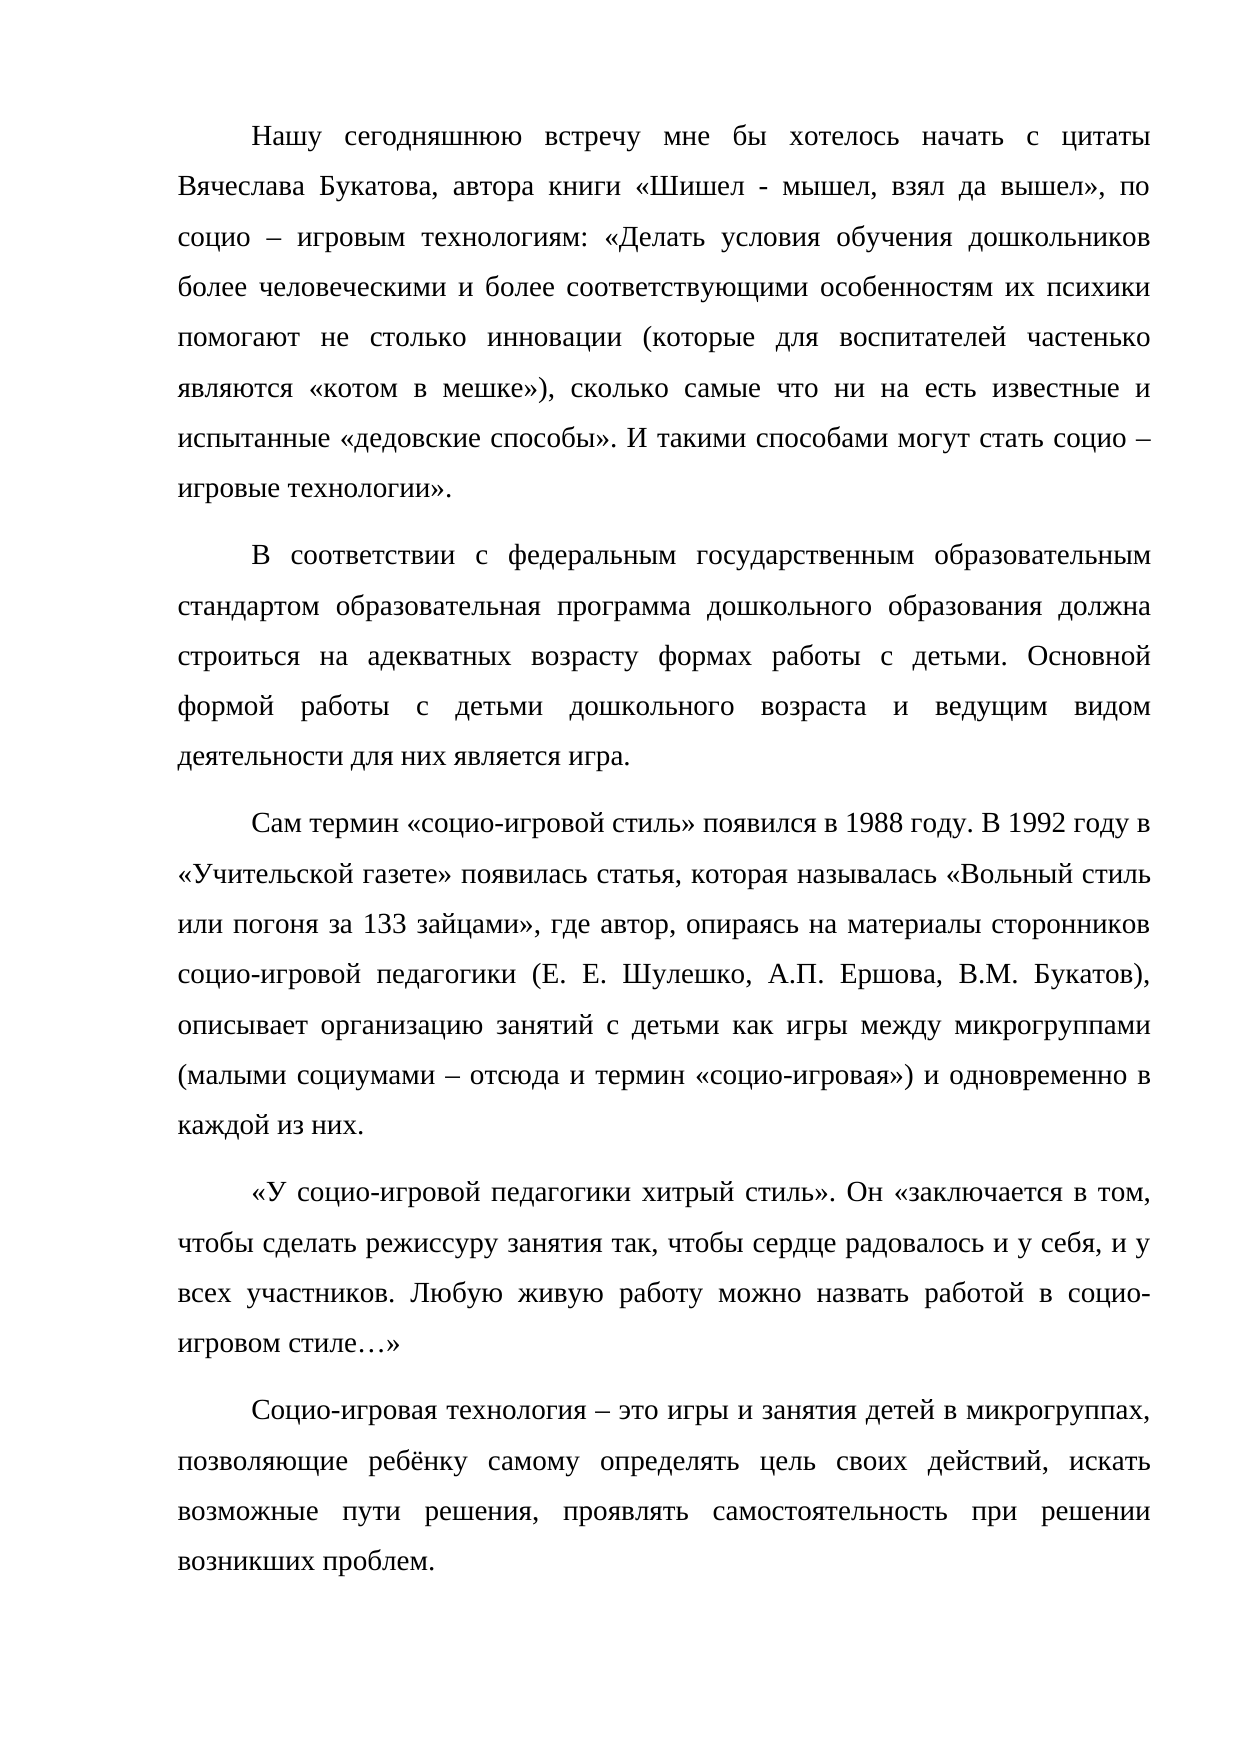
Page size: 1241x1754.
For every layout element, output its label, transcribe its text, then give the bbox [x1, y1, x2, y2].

text Социо-игровая технология – это игры и занятия детей в микрогруппах, позволяющие ребёнку самому определять цель своих действий, искать возможные пути решения, проявлять самостоятельность при решении возникших проблем. [177, 1392, 1152, 1577]
text Сам термин «социо-игровой стиль» появился в 1988 году. В 1992 году в «Учительской газете» появилась статья, которая называлась «Вольный стиль или погоня за 133 зайцами», где автор, опираясь на материалы сторонников социо-игровой педагогики (Е. Е. Шулешко, А.П. Ершова, В.М. Букатов), описывает организацию занятий с детьми как игры между микрогруппами (малыми социумами – отсюда и термин «социо-игровая») и одновременно в каждой из них. [177, 806, 1152, 1141]
text Нашу сегодняшнюю встречу мне бы хотелось начать с цитаты Вячеслава Букатова, автора книги «Шишел - мышел, взял да вышел», по социо – игровым технологиям: «Делать условия обучения дошкольников более человеческими и более соответствующими особенностям их психики помогают не столько инновации (которые для воспитателей частенько являются «котом в мешке»), сколько самые что ни на есть известные и испытанные «дедовские способы». И такими способами могут стать социо – игровые технологии». [177, 118, 1152, 504]
text «У социо-игровой педагогики хитрый стиль». Он «заключается в том, чтобы сделать режиссуру занятия так, чтобы сердце радовалось и у себя, и у всех участников. Любую живую работу можно назвать работой в социо-игровом стиле…» [177, 1174, 1152, 1359]
text В соответствии с федеральным государственным образовательным стандартом образовательная программа дошкольного образования должна строиться на адекватных возрасту формах работы с детьми. Основной формой работы с детьми дошкольного возраста и ведущим видом деятельности для них является игра. [177, 537, 1152, 772]
